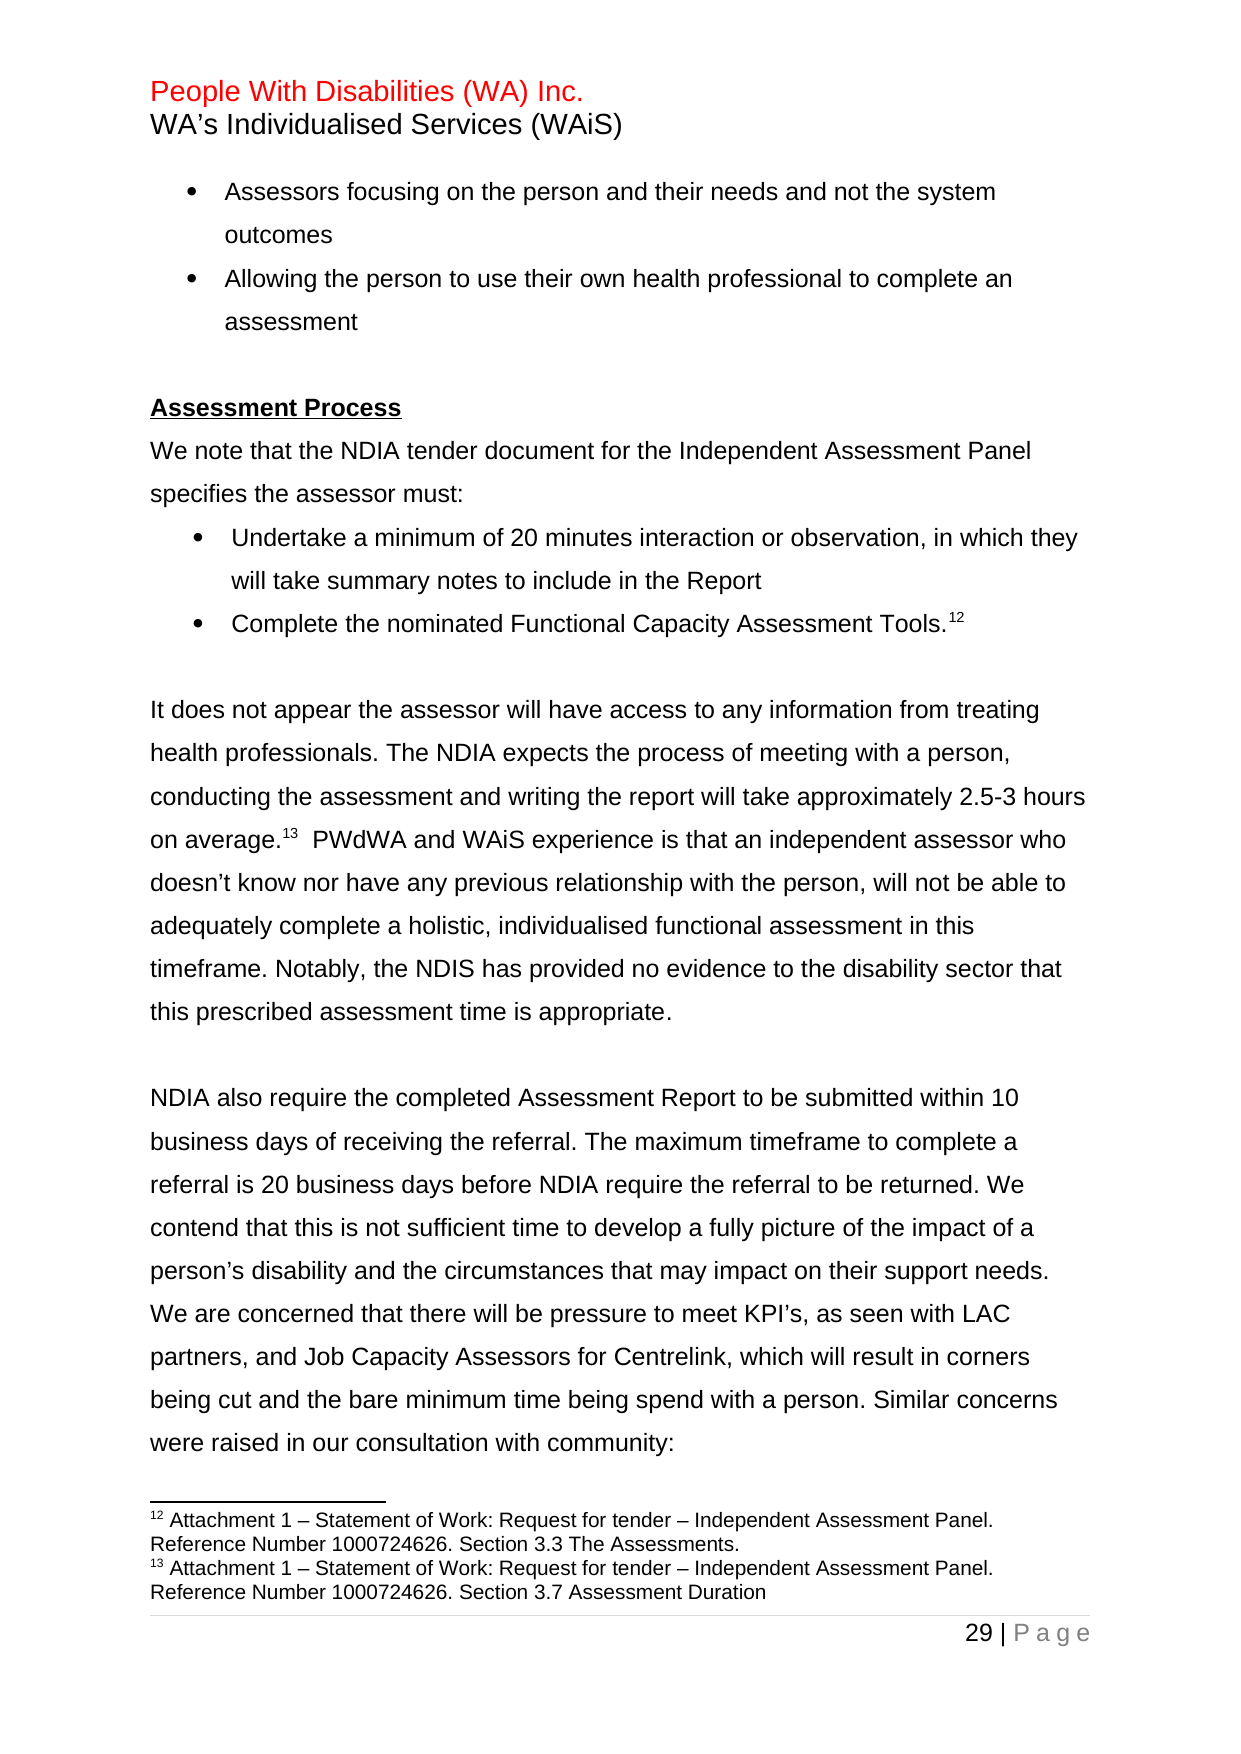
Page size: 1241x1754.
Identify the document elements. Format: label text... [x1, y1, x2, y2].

list Assessors focusing on the person and their needs and not the system outcomes [187, 177, 1090, 249]
list Undertake a minimum of 20 minutes interaction or observation, in which they will take summary notes to include in the Report [194, 522, 1090, 594]
text It does not appear the assessor will have access to any information from treating health professionals. The NDIA expects the process of meeting with a person, conducting the assessment and writing the report will take approximately 2.5-3 hours on average. PWdWA and WAiS experience is that an independent assessor who doesn’t know nor have any previous relationship with the person, will not be able to adequately complete a holistic, individualised functional assessment in this timeframe. Notably, the NDIS has provided no evidence to the disability sector that this prescribed assessment time is appropriate. [150, 695, 1090, 1026]
text We note that the NDIA tender document for the Independent Assessment Panel specifies the assessor must: [150, 436, 1090, 508]
list Complete the nominated Functional Capacity Assessment Tools. [194, 609, 1090, 638]
text Assessment Process [150, 393, 1090, 422]
text NDIA also require the completed Assessment Report to be submitted within 10 business days of receiving the referral. The maximum timeframe to complete a referral is 20 business days before NDIA require the referral to be returned. We contend that this is not sufficient time to develop a fully picture of the impact of a person’s disability and the circumstances that may impact on their support needs. We are concerned that there will be pressure to meet KPI’s, as seen with LAC partners, and Job Capacity Assessors for Centrelink, which will result in corners being cut and the bare minimum time being spend with a person. Similar concerns were raised in our consultation with community: [150, 1083, 1090, 1457]
list Allowing the person to use their own health professional to complete an assessment [187, 264, 1090, 336]
